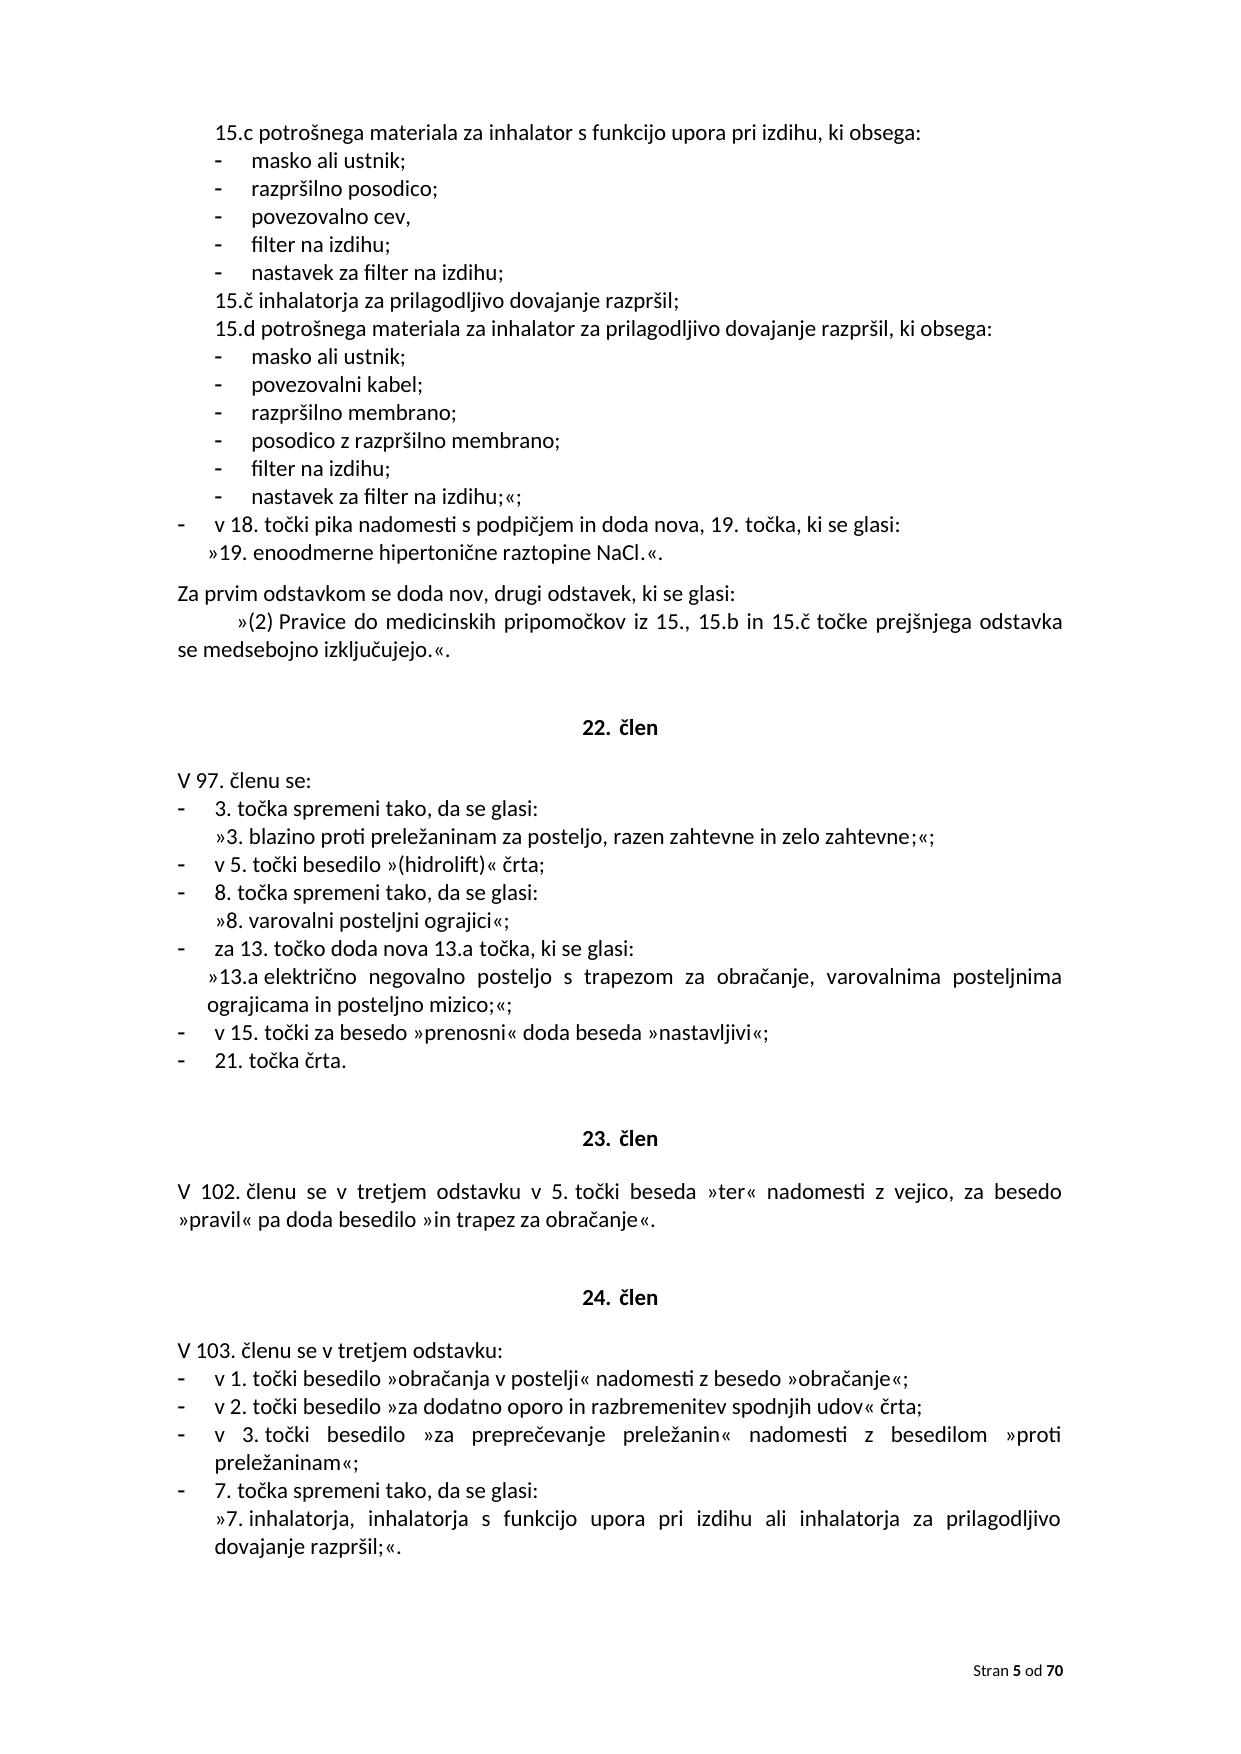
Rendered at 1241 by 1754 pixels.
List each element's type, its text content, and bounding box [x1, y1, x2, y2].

list 8. točka spremeni tako, da se glasi: [177, 878, 1063, 906]
list 21. točka črta. [177, 1046, 1063, 1074]
list člen [177, 713, 1063, 741]
list razpršilno posodico; [214, 174, 1063, 202]
list člen [177, 1124, 1063, 1152]
list nastavek za filter na izdihu; [214, 258, 1063, 286]
text V 102. členu se v tretjem odstavku v 5. točki beseda »ter« nadomesti z vejico, za besedo »pravil« pa doda besedilo »in trapez za obračanje«. [177, 1177, 1063, 1233]
text 15.d potrošnega materiala za inhalator za prilagodljivo dovajanje razpršil, ki obsega: [214, 314, 1063, 342]
text »(2) Pravice do medicinskih pripomočkov iz 15., 15.b in 15.č točke prejšnjega odstavka se medsebojno izključujejo.«. [177, 607, 1063, 663]
list v 2. točki besedilo »za dodatno oporo in razbremenitev spodnjih udov« črta; [177, 1392, 1063, 1420]
list masko ali ustnik; [214, 342, 1063, 370]
text V 103. členu se v tretjem odstavku: [177, 1336, 1063, 1364]
text 15.c potrošnega materiala za inhalator s funkcijo upora pri izdihu, ki obsega: [214, 118, 1063, 146]
list člen [177, 1283, 1063, 1311]
list filter na izdihu; [214, 454, 1063, 482]
text »8. varovalni posteljni ograjici«; [214, 906, 1063, 934]
list masko ali ustnik; [214, 146, 1063, 174]
text »19. enoodmerne hipertonične raztopine NaCl.«. [177, 538, 1063, 566]
text V 97. členu se: [177, 766, 1063, 794]
list 3. točka spremeni tako, da se glasi: [177, 794, 1063, 822]
text 15.č inhalatorja za prilagodljivo dovajanje razpršil; [214, 286, 1063, 314]
list povezovalno cev, [214, 202, 1063, 230]
list v 5. točki besedilo »(hidrolift)« črta; [177, 850, 1063, 878]
list nastavek za filter na izdihu;«; [214, 482, 1063, 510]
text »13.a električno negovalno posteljo s trapezom za obračanje, varovalnima posteljnima ograjicama in posteljno mizico;«; [207, 962, 1063, 1018]
text »3. blazino proti preležaninam za posteljo, razen zahtevne in zelo zahtevne;«; [214, 822, 1063, 850]
list filter na izdihu; [214, 230, 1063, 258]
list v 15. točki za besedo »prenosni« doda beseda »nastavljivi«; [177, 1018, 1063, 1046]
list posodico z razpršilno membrano; [214, 426, 1063, 454]
list razpršilno membrano; [214, 398, 1063, 426]
list 7. točka spremeni tako, da se glasi: [177, 1476, 1063, 1504]
text »7. inhalatorja, inhalatorja s funkcijo upora pri izdihu ali inhalatorja za prilagodljivo dovajanje razpršil;«. [214, 1504, 1063, 1561]
list v 1. točki besedilo »obračanja v postelji« nadomesti z besedo »obračanje«; [177, 1364, 1063, 1392]
text Za prvim odstavkom se doda nov, drugi odstavek, ki se glasi: [177, 579, 1063, 607]
list povezovalni kabel; [214, 370, 1063, 398]
list za 13. točko doda nova 13.a točka, ki se glasi: [177, 934, 1063, 962]
list v 3. točki besedilo »za preprečevanje preležanin« nadomesti z besedilom »proti preležaninam«; [177, 1420, 1063, 1476]
list v 18. točki pika nadomesti s podpičjem in doda nova, 19. točka, ki se glasi: [177, 510, 1063, 538]
